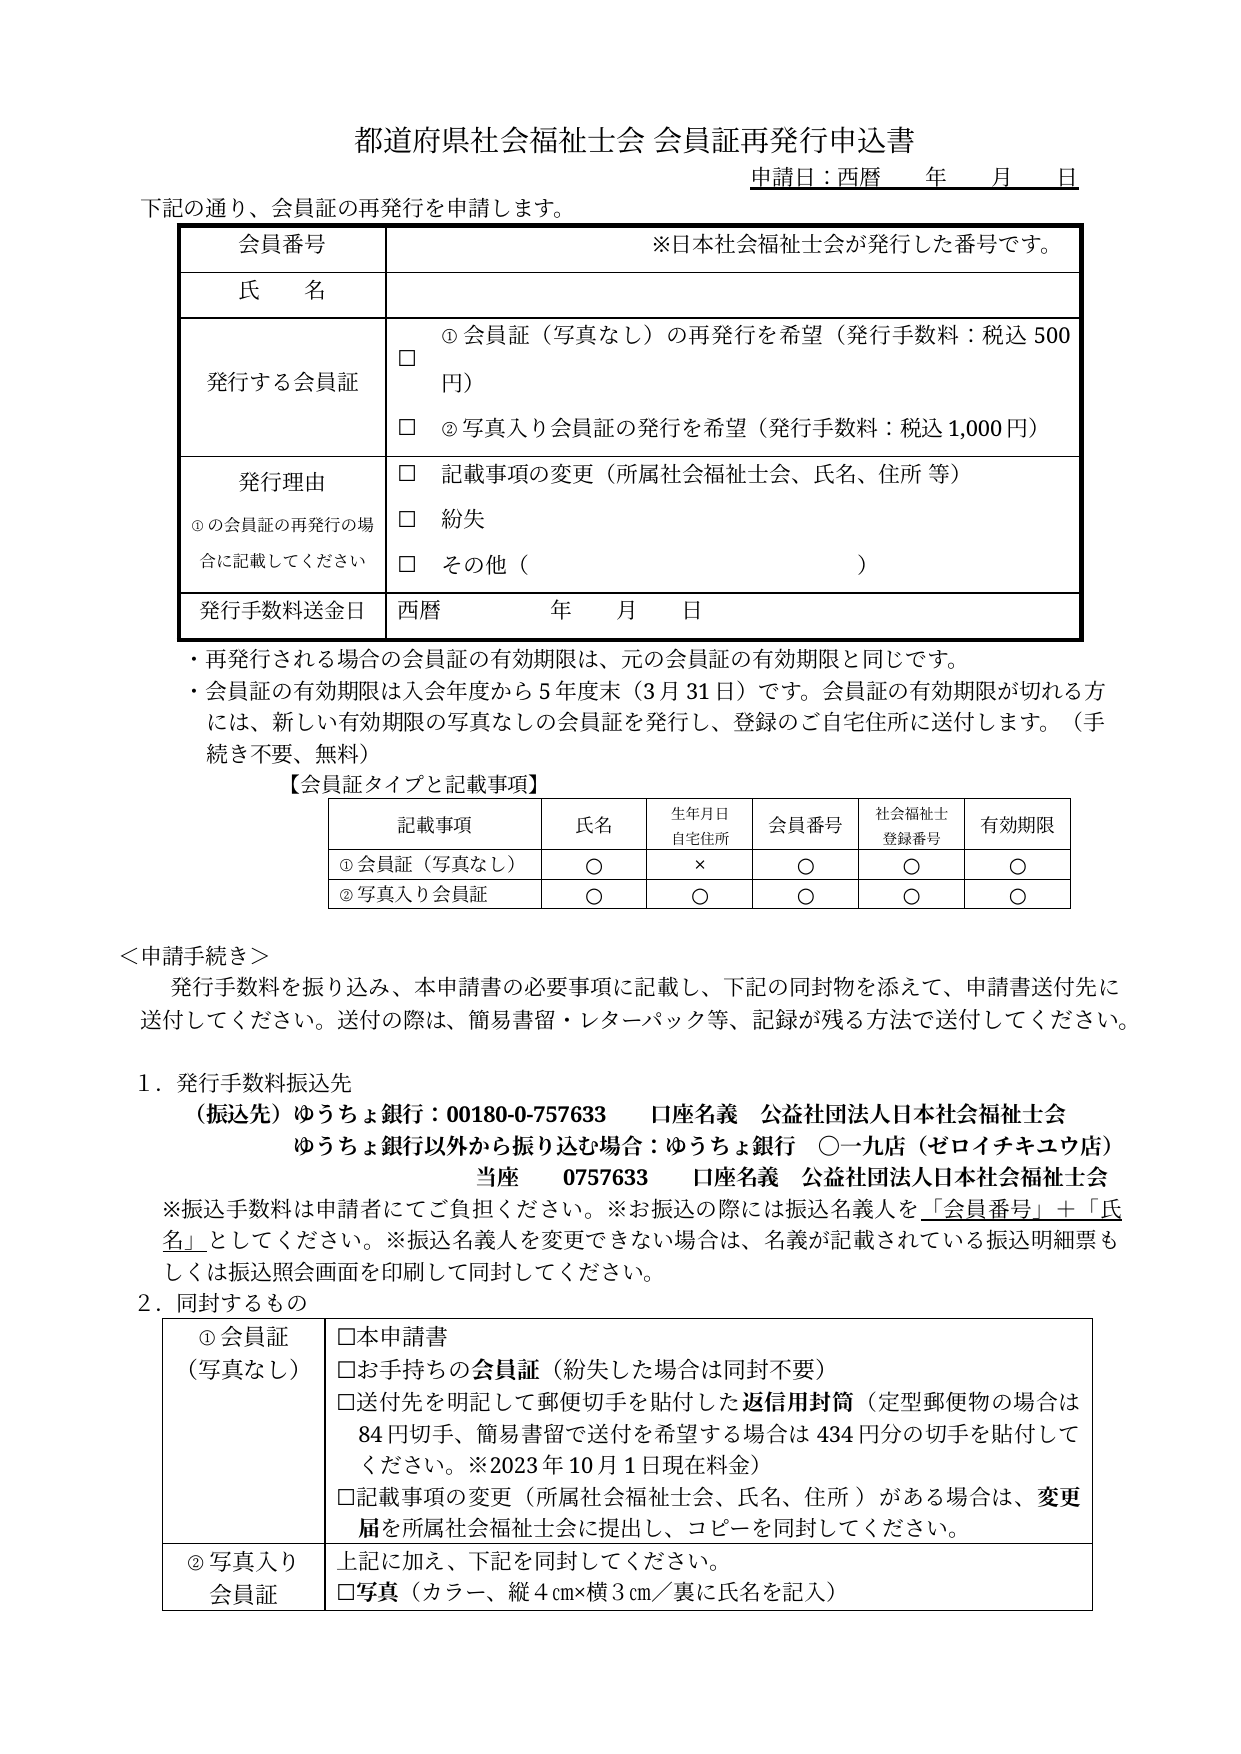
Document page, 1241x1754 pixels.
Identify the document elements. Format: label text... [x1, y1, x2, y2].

table_cell ○ [859, 850, 964, 879]
text （振込先）ゆうちょ銀行：00180-0-757633 口座名義 公益社団法人日本社会福祉士会 [162, 1098, 1196, 1129]
text ２．同封するもの [118, 1287, 1122, 1318]
text 当座 0757633 口座名義 公益社団法人日本社会福祉士会 [118, 1161, 1108, 1192]
table_cell × [647, 850, 752, 879]
table_cell ○ [859, 880, 964, 908]
table_header 本申請書 お手持ちの会員証（紛失した場合は同封不要） 送付先を明記して郵便切手を貼付した返信用封筒（定型郵便物の場合は84円切手、簡易書留で送付を希望する場合は434円分の切手を貼付してください。※2023年10月1日現在料金） 記載事項の変更（所属社会福祉士会、氏名、住所 ）がある場合は、変更届を所属社会福祉士会に提出し、コピーを同封してください。 [326, 1319, 1092, 1543]
text 申請日：西暦 年 月 日 [118, 160, 1078, 191]
table_cell ②写真入り 会員証 [163, 1544, 324, 1610]
table_cell ○ [753, 850, 858, 879]
text 下記の通り、会員証の再発行を申請します。 [118, 191, 1122, 223]
table_cell 記載事項の変更（所属社会福祉士会、氏名、住所 等） [430, 457, 1079, 501]
table_cell 西暦 年 月 日 [387, 594, 1079, 638]
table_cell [326, 1544, 1092, 1610]
table_header ①会員証 （写真なし） [163, 1319, 324, 1543]
text ＜申請手続き＞ [118, 939, 1122, 971]
table_cell ○ [647, 880, 752, 908]
table_cell ○ [542, 880, 646, 908]
table_cell その他（ ） [430, 547, 1079, 592]
text １．発行手数料振込先 [118, 1066, 1122, 1098]
table_cell ①会員証（写真なし）の再発行を希望（発行手数料：税込500円） [430, 319, 1079, 410]
table_cell 発行する会員証 [181, 319, 385, 456]
table_header 社会福祉士登録番号 [859, 799, 964, 849]
table_cell [387, 273, 1079, 317]
text 【会員証タイプと記載事項】 [279, 768, 1122, 798]
table_cell ○ [542, 850, 646, 879]
text ゆうちょ銀行以外から振り込む場合：ゆうちょ銀行 〇一九店（ゼロイチキユウ店） [162, 1129, 1196, 1161]
table_header 会員番号 [753, 799, 858, 849]
table_header 会員番号 [181, 228, 385, 272]
table_header 生年月日 自宅住所 [647, 799, 752, 849]
table_header 氏名 [542, 799, 646, 849]
table_cell ①会員証（写真なし） [329, 850, 541, 879]
table_header ※日本社会福祉士会が発行した番号です。 [633, 228, 1079, 272]
text 都道府県社会福祉士会 会員証再発行申込書 [118, 118, 1122, 160]
table_header 記載事項 [329, 799, 541, 849]
table_cell 発行手数料送金日 [181, 594, 385, 638]
table_cell ○ [965, 850, 1070, 879]
text ・会員証の有効期限は入会年度から5年度末（3月31日）です。会員証の有効期限が切れる方には、新しい有効期限の写真なしの会員証を発行し、登録のご自宅住所に送付します。（手続き不要、無料） [184, 674, 1108, 768]
table_header 有効期限 [965, 799, 1070, 849]
table_cell 氏 名 [181, 273, 385, 317]
table_header [387, 228, 633, 272]
table_cell ○ [753, 880, 858, 908]
table_cell ②写真入り会員証 [329, 880, 541, 908]
table_cell 紛失 [430, 501, 1079, 547]
text 発行手数料を振り込み、本申請書の必要事項に記載し、下記の同封物を添えて、申請書送付先に送付してください。送付の際は、簡易書留・レターパック等、記録が残る方法で送付してください。 [140, 971, 1122, 1035]
text ※振込手数料は申請者にてご負担ください。※お振込の際には振込名義人を「会員番号」＋「氏名」としてください。※振込名義人を変更できない場合は、名義が記載されている振込明細票もしくは振込照会画面を印刷して同封してください。 [162, 1192, 1122, 1287]
text ・再発行される場合の会員証の有効期限は、元の会員証の有効期限と同じです。 [184, 642, 1108, 674]
table_cell 発行理由 ①の会員証の再発行の場合に記載してください [181, 457, 385, 592]
table_cell ②写真入り会員証の発行を希望（発行手数料：税込1,000円） [430, 410, 1079, 456]
table_cell ○ [965, 880, 1070, 908]
